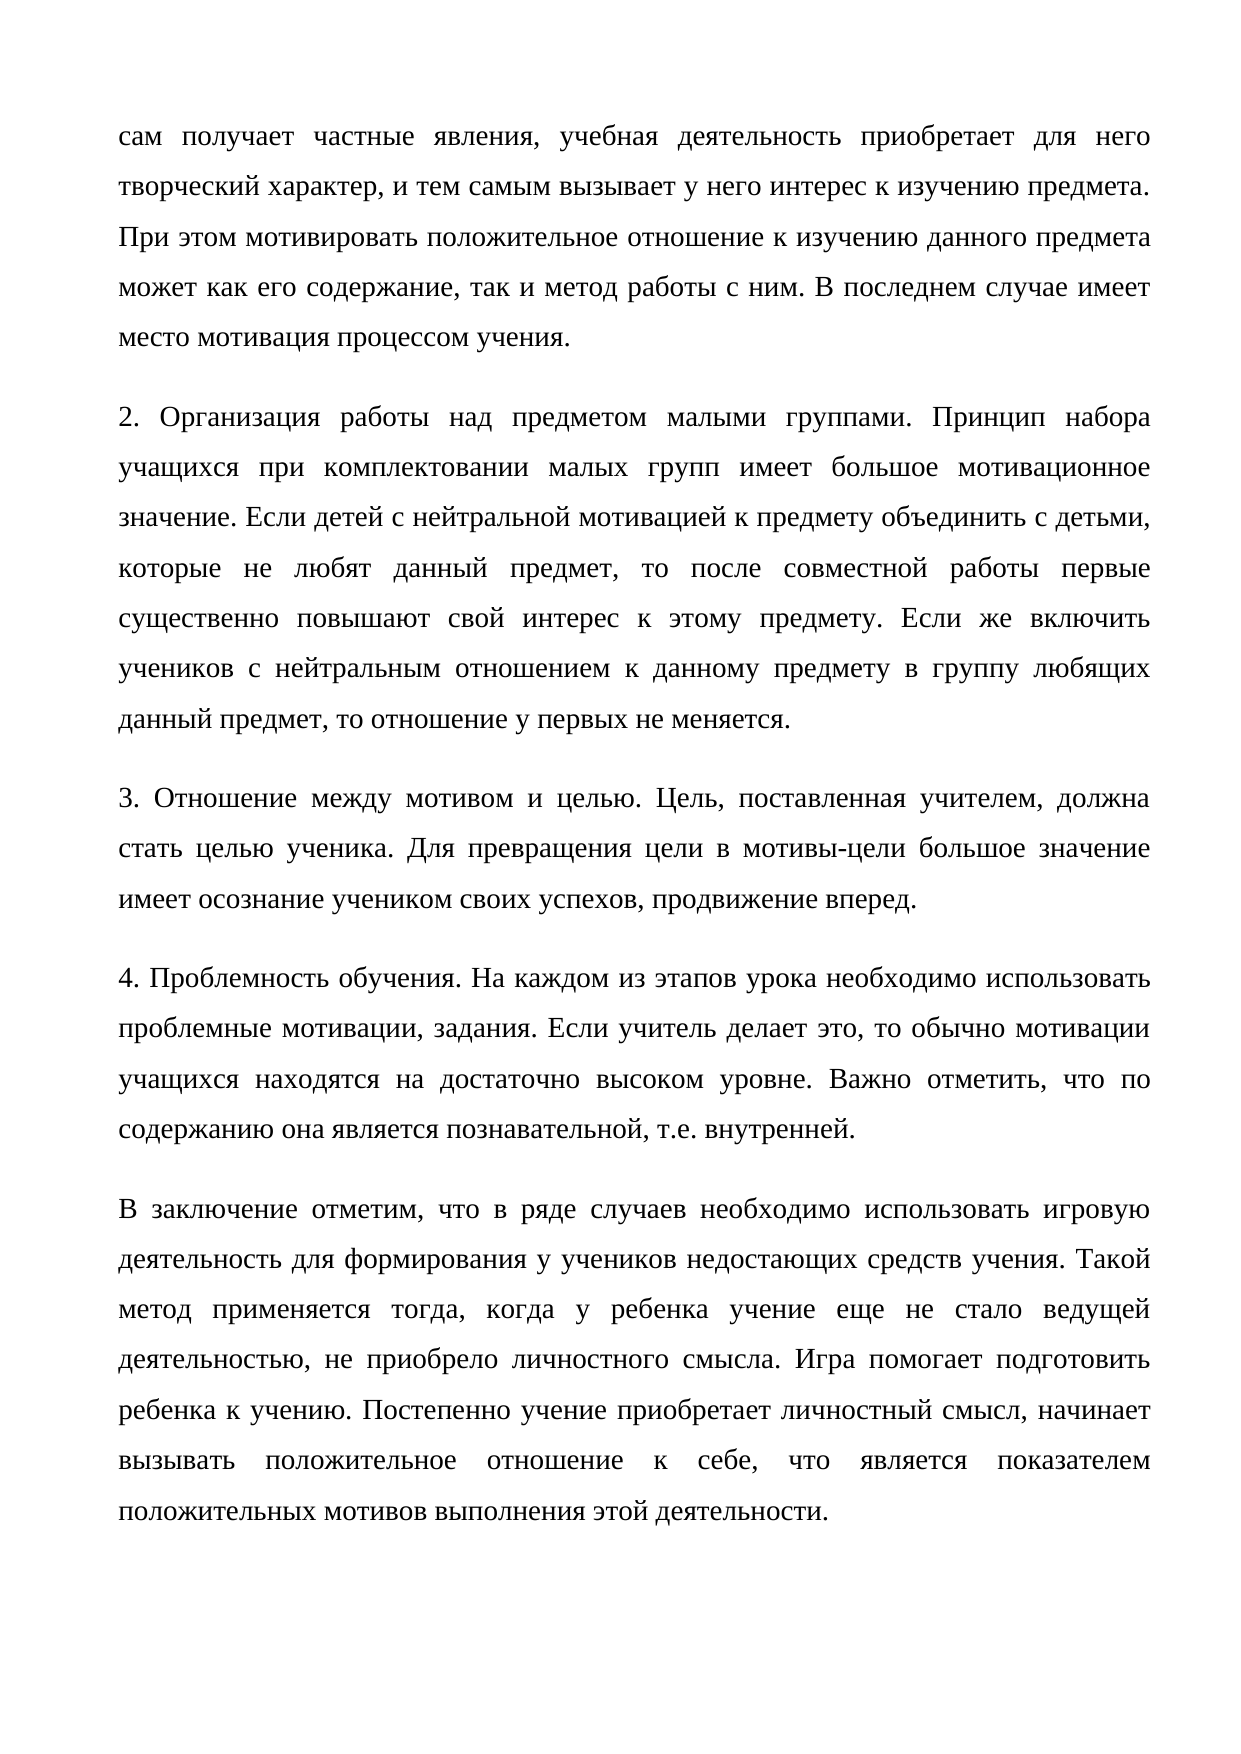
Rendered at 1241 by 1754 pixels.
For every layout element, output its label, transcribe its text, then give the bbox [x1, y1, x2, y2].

text 2. Организация работы над предметом малыми группами. Принцип набора учащихся при комплектовании малых групп имеет большое мотивационное значение. Если детей с нейтральной мотивацией к предмету объединить с детьми, которые не любят данный предмет, то после совместной работы первые существенно повышают свой интерес к этому предмету. Если же включить учеников с нейтральным отношением к данному предмету в группу любящих данный предмет, то отношение у первых не меняется. [118, 399, 1152, 734]
text В заключение отметим, что в ряде случаев необходимо использовать игровую деятельность для формирования у учеников недостающих средств учения. Такой метод применяется тогда, когда у ребенка учение еще не стало ведущей деятельностью, не приобрело личностного смысла. Игра помогает подготовить ребенка к учению. Постепенно учение приобретает личностный смысл, начинает вызывать положительное отношение к себе, что является показателем положительных мотивов выполнения этой деятельности. [118, 1191, 1152, 1526]
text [118, 118, 1152, 353]
text 4. Проблемность обучения. На каждом из этапов урока необходимо использовать проблемные мотивации, задания. Если учитель делает это, то обычно мотивации учащихся находятся на достаточно высоком уровне. Важно отметить, что по содержанию она является познавательной, т.е. внутренней. [118, 960, 1152, 1145]
text 3. Отношение между мотивом и целью. Цель, поставленная учителем, должна стать целью ученика. Для превращения цели в мотивы-цели большое значение имеет осознание учеником своих успехов, продвижение вперед. [118, 780, 1152, 914]
